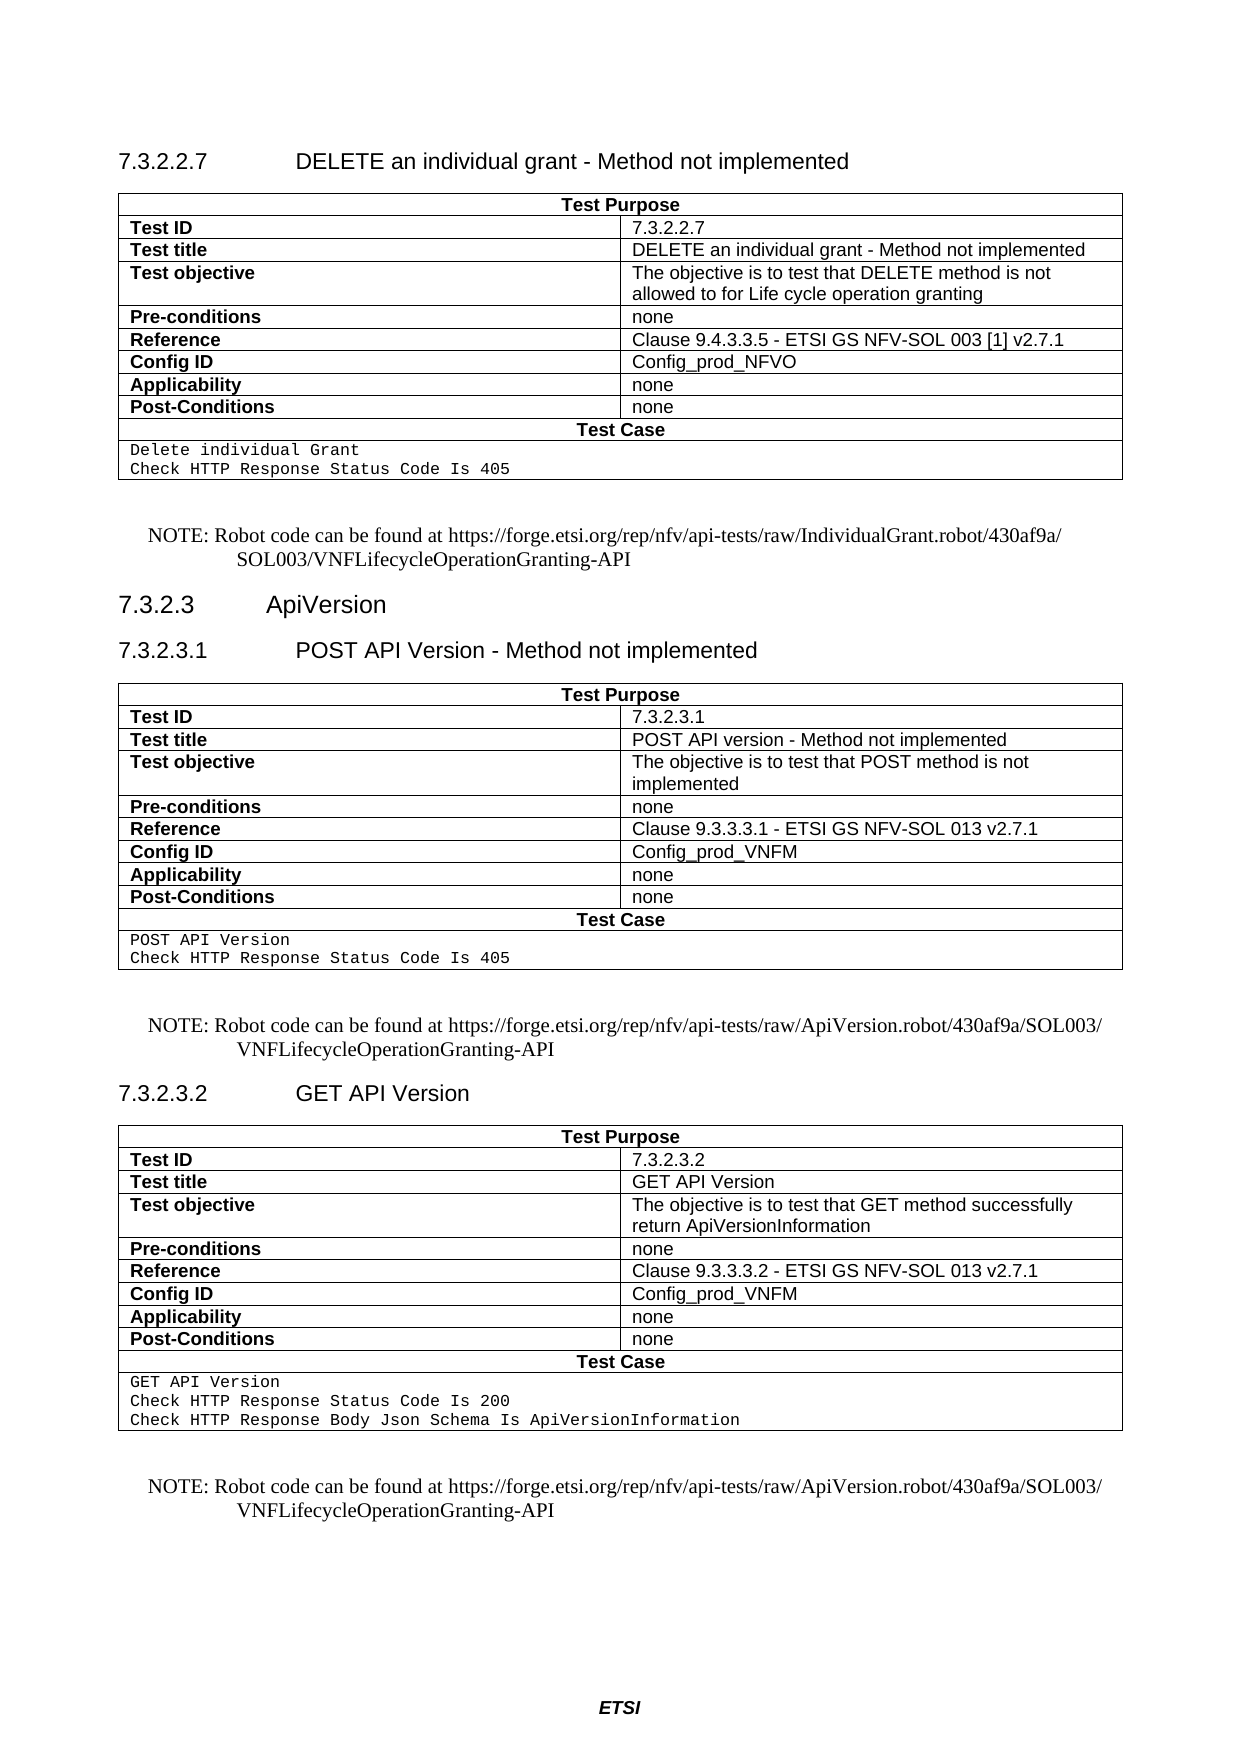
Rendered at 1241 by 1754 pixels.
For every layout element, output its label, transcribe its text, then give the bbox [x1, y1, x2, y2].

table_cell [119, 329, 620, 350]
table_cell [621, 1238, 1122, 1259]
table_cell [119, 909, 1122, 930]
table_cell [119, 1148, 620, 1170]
subtitle 7.3.2.3 ApiVersion [118, 590, 1122, 619]
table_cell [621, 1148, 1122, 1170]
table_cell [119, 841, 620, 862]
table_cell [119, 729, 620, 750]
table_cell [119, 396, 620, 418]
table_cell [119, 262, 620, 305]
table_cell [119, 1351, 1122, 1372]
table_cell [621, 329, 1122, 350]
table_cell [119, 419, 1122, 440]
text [148, 523, 1122, 571]
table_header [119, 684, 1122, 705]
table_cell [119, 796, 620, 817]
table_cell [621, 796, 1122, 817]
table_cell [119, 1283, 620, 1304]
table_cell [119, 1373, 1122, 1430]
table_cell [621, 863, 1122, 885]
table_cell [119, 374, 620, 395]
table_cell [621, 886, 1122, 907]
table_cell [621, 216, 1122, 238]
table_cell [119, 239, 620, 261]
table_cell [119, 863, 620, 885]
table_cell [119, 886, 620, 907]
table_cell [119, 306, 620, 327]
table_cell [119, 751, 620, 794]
subtitle 7.3.2.3.2 GET API Version [118, 1079, 1122, 1106]
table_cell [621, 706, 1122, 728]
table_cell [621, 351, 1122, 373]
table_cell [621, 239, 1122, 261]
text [148, 1474, 1122, 1522]
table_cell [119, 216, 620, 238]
text NOTE: Robot code can be found at https://forge.etsi.org/rep/nfv/api-tests/raw/ApiVersion.robot/430af9a/SOL003/VNFLifecycleOperationGranting-API [148, 1013, 1122, 1061]
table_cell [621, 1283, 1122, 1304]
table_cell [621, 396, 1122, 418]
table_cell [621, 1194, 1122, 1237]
subtitle 7.3.2.3.1 POST API Version - Method not implemented [118, 637, 1122, 664]
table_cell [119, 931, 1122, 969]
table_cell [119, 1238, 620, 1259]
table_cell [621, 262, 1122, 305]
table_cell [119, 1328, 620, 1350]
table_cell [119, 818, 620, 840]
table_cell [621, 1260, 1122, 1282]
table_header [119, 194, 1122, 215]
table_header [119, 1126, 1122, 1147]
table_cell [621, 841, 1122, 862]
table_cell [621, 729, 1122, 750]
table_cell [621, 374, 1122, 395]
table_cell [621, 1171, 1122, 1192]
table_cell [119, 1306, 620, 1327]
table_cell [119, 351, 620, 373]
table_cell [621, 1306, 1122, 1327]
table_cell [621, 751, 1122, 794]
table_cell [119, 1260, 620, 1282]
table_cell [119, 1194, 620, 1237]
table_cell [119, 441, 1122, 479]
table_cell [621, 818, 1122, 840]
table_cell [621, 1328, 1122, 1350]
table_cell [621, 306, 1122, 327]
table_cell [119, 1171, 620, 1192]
subtitle 7.3.2.2.7 DELETE an individual grant - Method not implemented [118, 148, 1122, 174]
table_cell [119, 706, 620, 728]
